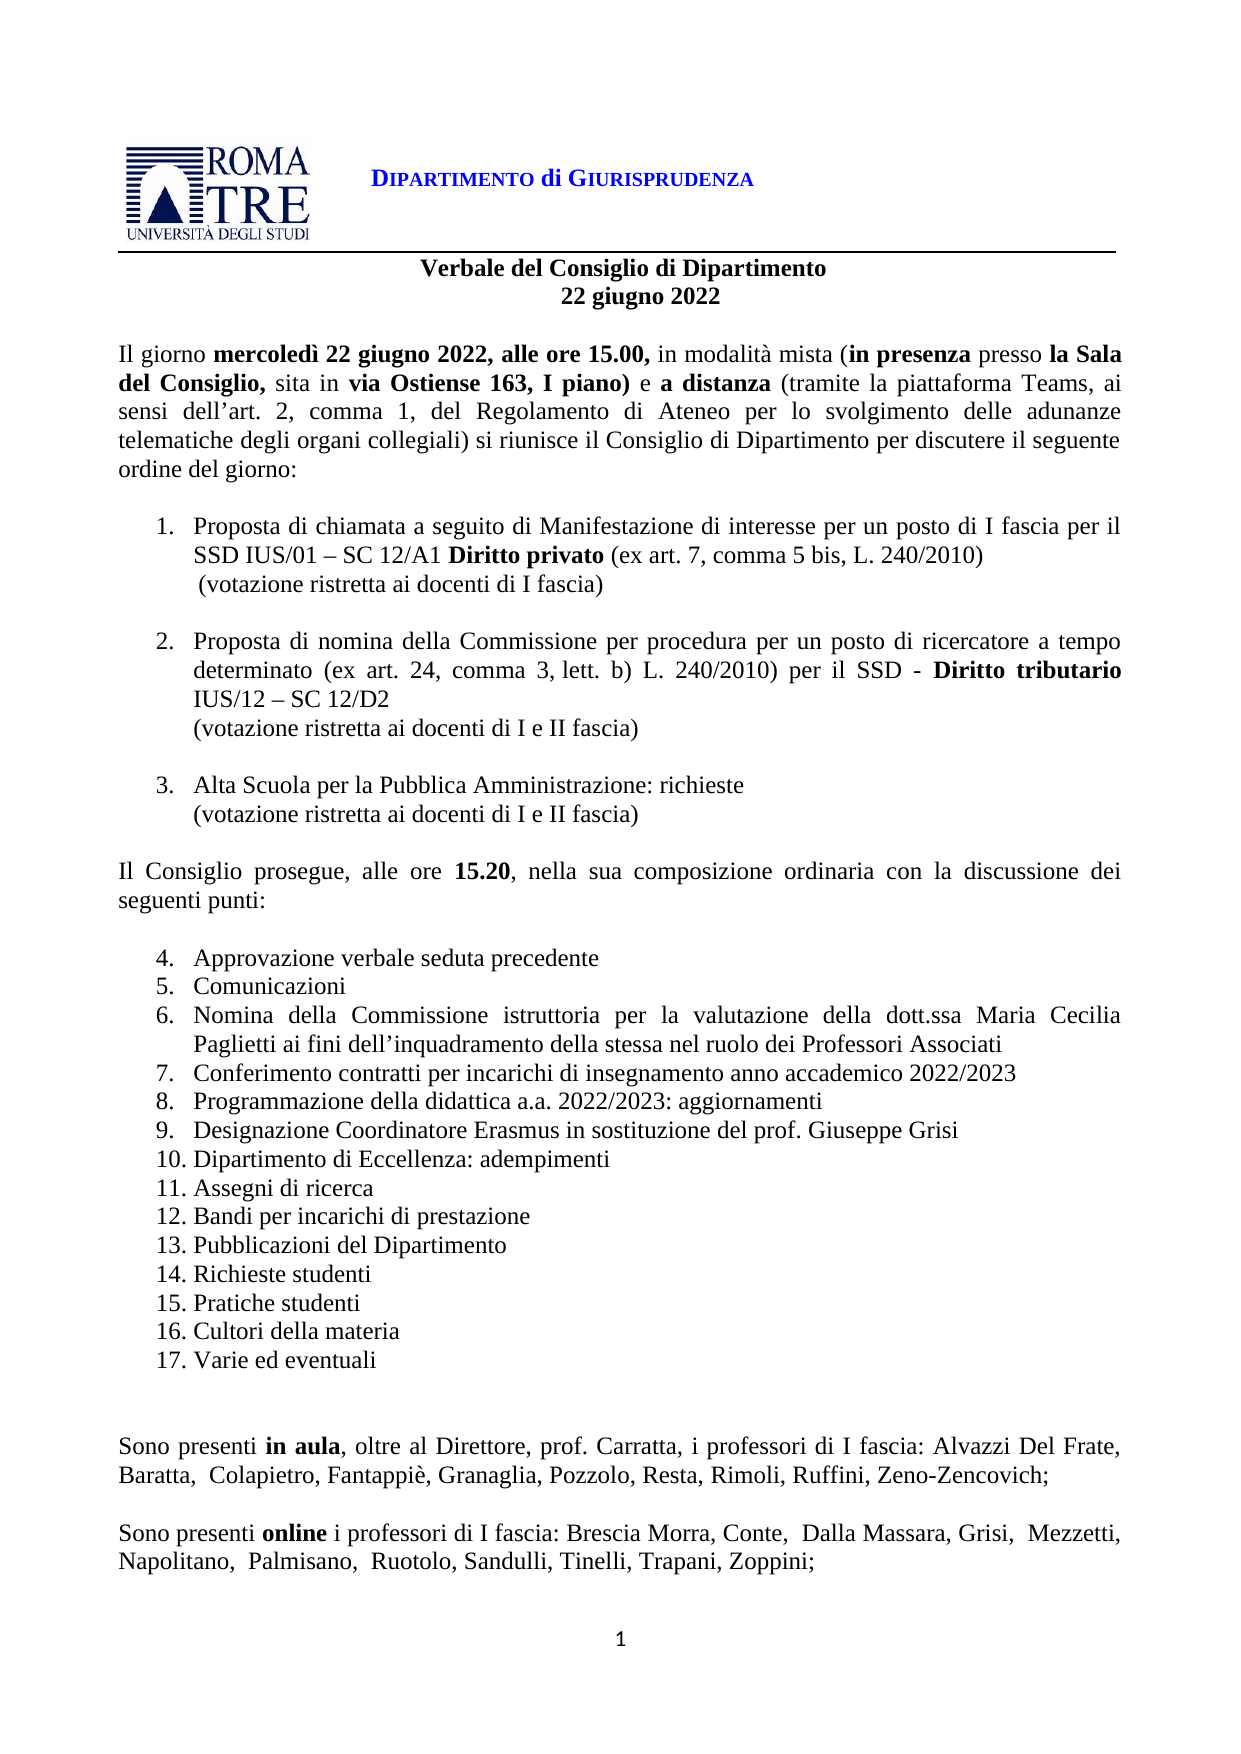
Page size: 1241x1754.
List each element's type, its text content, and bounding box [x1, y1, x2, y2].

text Sono presenti online i professori di I fascia: Brescia Morra, Conte, Dalla Massara, Grisi, Mezzetti, Napolitano, Palmisano, Ruotolo, Sandulli, Tinelli, Trapani, Zoppini; [118, 1518, 1122, 1575]
list Nomina della Commissione istruttoria per la valutazione della dott.ssa Maria Cecilia Paglietti ai fini dell’inquadramento della stessa nel ruolo dei Professori Associati [156, 1000, 1122, 1058]
text Il Consiglio prosegue, alle ore 15.20, nella sua composizione ordinaria con la discussione dei seguenti punti: [118, 856, 1122, 914]
list Alta Scuola per la Pubblica Amministrazione: richieste [156, 770, 1122, 799]
list Varie ed eventuali [156, 1345, 1122, 1374]
text 22 giugno 2022 [487, 281, 1122, 310]
text Il giorno mercoledì 22 giugno 2022, alle ore 15.00, in modalità mista (in presenza presso la Sala del Consiglio, sita in via Ostiense 163, I piano) e a distanza (tramite la piattaforma Teams, ai sensi dell’art. 2, comma 1, del Regolamento di Ateneo per lo svolgimento delle adunanze telematiche degli organi collegiali) si riunisce il Consiglio di Dipartimento per discutere il seguente ordine del giorno: [118, 339, 1122, 483]
text (votazione ristretta ai docenti di I fascia) [118, 569, 1122, 598]
list Richieste studenti [156, 1259, 1122, 1288]
list Dipartimento di Eccellenza: adempimenti [156, 1144, 1122, 1173]
list Pratiche studenti [156, 1288, 1122, 1316]
list Assegni di ricerca [156, 1173, 1122, 1201]
table_header [118, 134, 363, 251]
text Sono presenti in aula, oltre al Direttore, prof. Carratta, i professori di I fascia: Alvazzi Del Frate, Baratta, Colapietro, Fantappiè, Granaglia, Pozzolo, Resta, Rimoli, Ruffini, Zeno-Zencovich; [118, 1431, 1122, 1489]
text (votazione ristretta ai docenti di I e II fascia) [193, 799, 1122, 828]
list Pubblicazioni del Dipartimento [156, 1230, 1122, 1259]
list Programmazione della didattica a.a. 2022/2023: aggiornamenti [156, 1086, 1122, 1115]
list Proposta di nomina della Commissione per procedura per un posto di ricercatore a tempo determinato (ex art. 24, comma 3, lett. b) L. 240/2010) per il SSD - Diritto tributario IUS/12 – SC 12/D2 [156, 626, 1122, 713]
picture [126, 134, 311, 244]
list Comunicazioni [156, 971, 1122, 1000]
list Proposta di chiamata a seguito di Manifestazione di interesse per un posto di I fascia per il SSD IUS/01 – SC 12/A1 Diritto privato (ex art. 7, comma 5 bis, L. 240/2010) [156, 511, 1122, 569]
text Verbale del Consiglio di Dipartimento [118, 253, 1122, 281]
table_header Dipartimento di Giurisprudenza [363, 134, 1116, 251]
list Cultori della materia [156, 1316, 1122, 1345]
list Designazione Coordinatore Erasmus in sostituzione del prof. Giuseppe Grisi [156, 1115, 1122, 1144]
list Bandi per incarichi di prestazione [156, 1201, 1122, 1230]
list Approvazione verbale seduta precedente [156, 943, 1122, 971]
text (votazione ristretta ai docenti di I e II fascia) [193, 713, 1122, 741]
list Conferimento contratti per incarichi di insegnamento anno accademico 2022/2023 [156, 1058, 1122, 1086]
